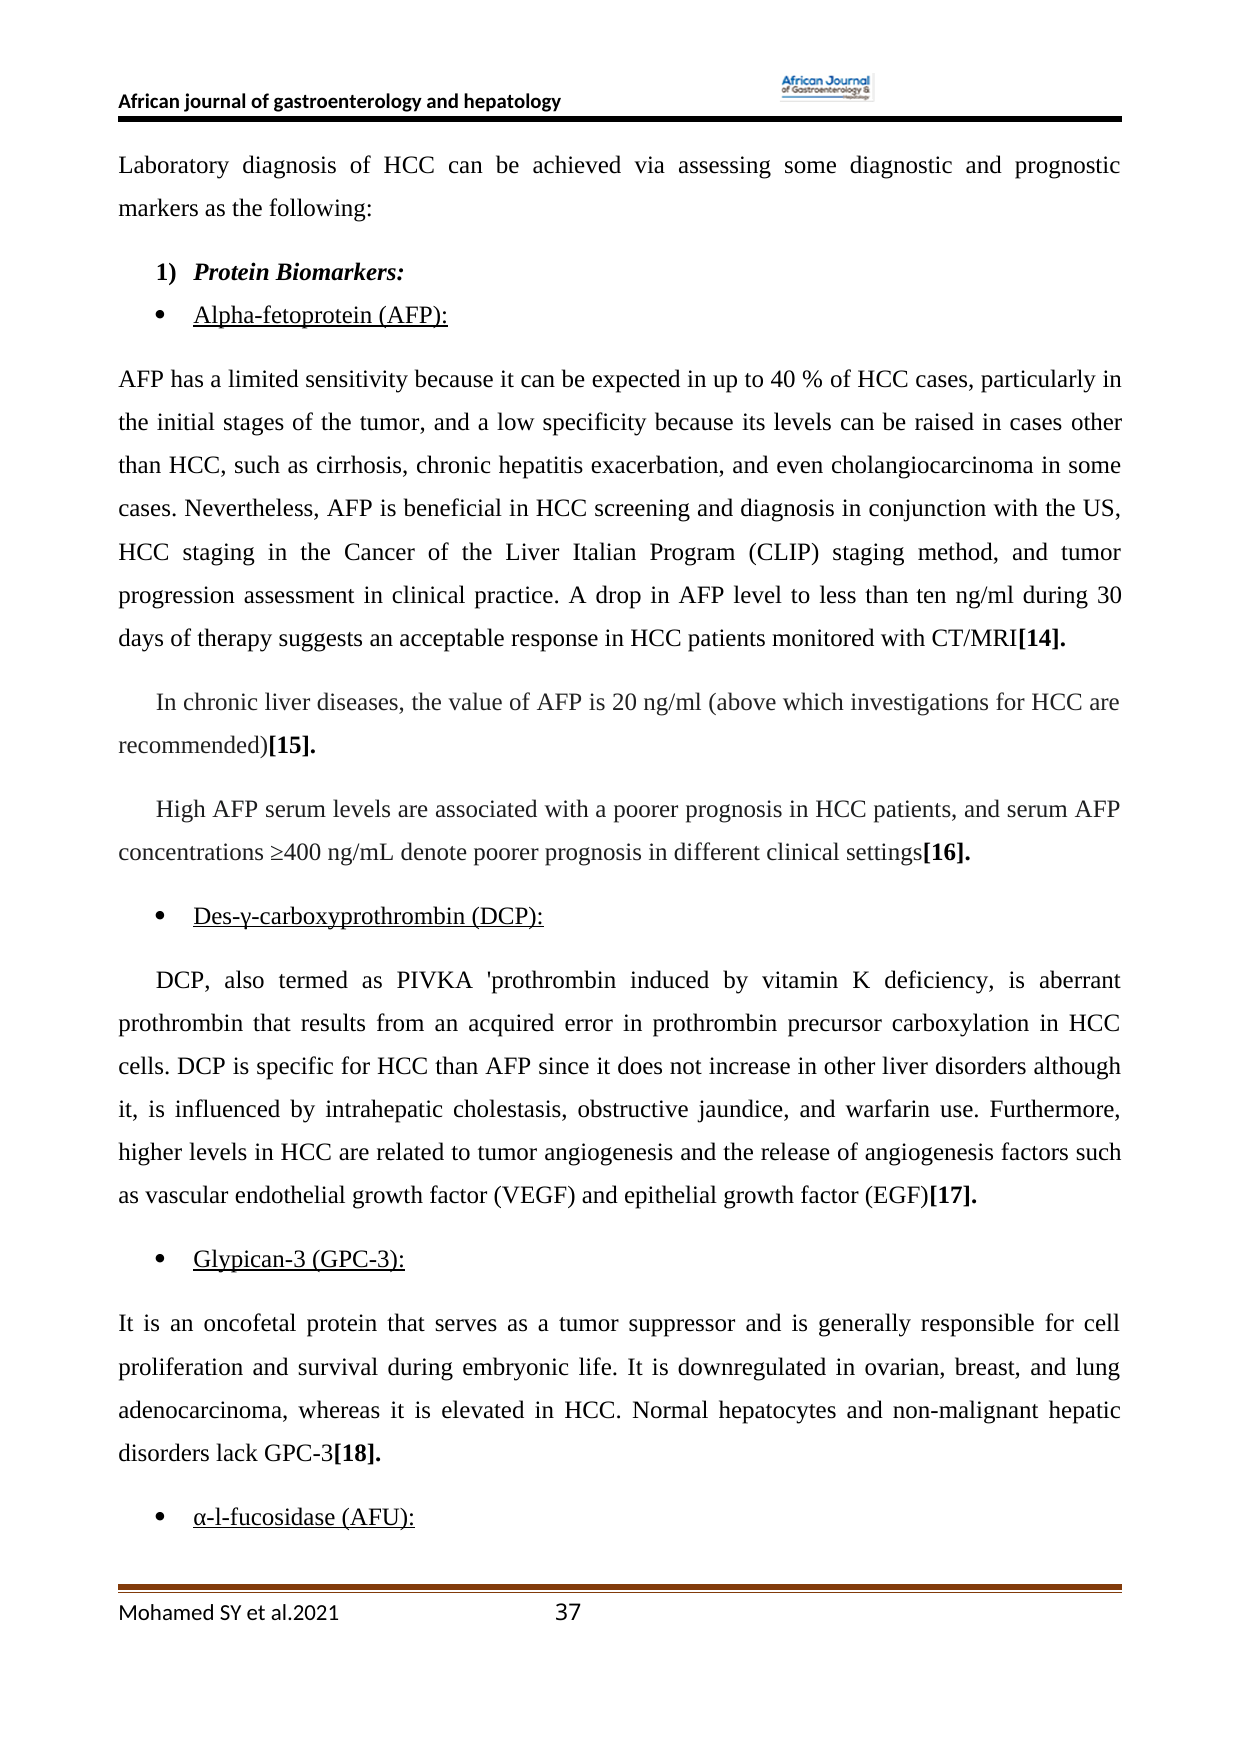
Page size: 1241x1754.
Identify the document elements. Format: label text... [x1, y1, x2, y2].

list Des-γ-carboxyprothrombin (DCP): [156, 901, 1122, 930]
text In chronic liver diseases, the value of AFP is 20 ng/ml (above which investigations for HCC are recommended)[15]. [118, 687, 1122, 759]
text Laboratory diagnosis of HCC can be achieved via assessing some diagnostic and prognostic markers as the following: [118, 150, 1122, 222]
text AFP has a limited sensitivity because it can be expected in up to 40 % of HCC cases, particularly in the initial stages of the tumor, and a low specificity because its levels can be raised in cases other than HCC, such as cirrhosis, chronic hepatitis exacerbation, and even cholangiocarcinoma in some cases. Nevertheless, AFP is beneficial in HCC screening and diagnosis in conjunction with the US, HCC staging in the Cancer of the Liver Italian Program (CLIP) staging method, and tumor progression assessment in clinical practice. A drop in AFP level to less than ten ng/ml during 30 days of therapy suggests an acceptable response in HCC patients monitored with CT/MRI[14]. [118, 364, 1122, 652]
picture [779, 73, 1019, 109]
list α-l-fucosidase (AFU): [156, 1502, 1122, 1531]
list Glypican-3 (GPC-3): [156, 1244, 1122, 1273]
list Alpha-fetoprotein (AFP): [156, 300, 1122, 329]
text It is an oncofetal protein that serves as a tumor suppressor and is generally responsible for cell proliferation and survival during embryonic life. It is downregulated in ovarian, breast, and lung adenocarcinoma, whereas it is elevated in HCC. Normal hepatocytes and non-malignant hepatic disorders lack GPC-3[18]. [118, 1308, 1122, 1467]
text DCP, also termed as PIVKA 'prothrombin induced by vitamin K deficiency, is aberrant prothrombin that results from an acquired error in prothrombin precursor carboxylation in HCC cells. DCP is specific for HCC than AFP since it does not increase in other liver disorders although it, is influenced by intrahepatic cholestasis, obstructive jaundice, and warfarin use. Furthermore, higher levels in HCC are related to tumor angiogenesis and the release of angiogenesis factors such as vascular endothelial growth factor (VEGF) and epithelial growth factor (EGF)[17]. [118, 965, 1122, 1209]
list Protein Biomarkers: [156, 257, 1122, 286]
text High AFP serum levels are associated with a poorer prognosis in HCC patients, and serum AFP concentrations ≥400 ng/mL denote poorer prognosis in different clinical settings[16]. [118, 794, 1122, 866]
